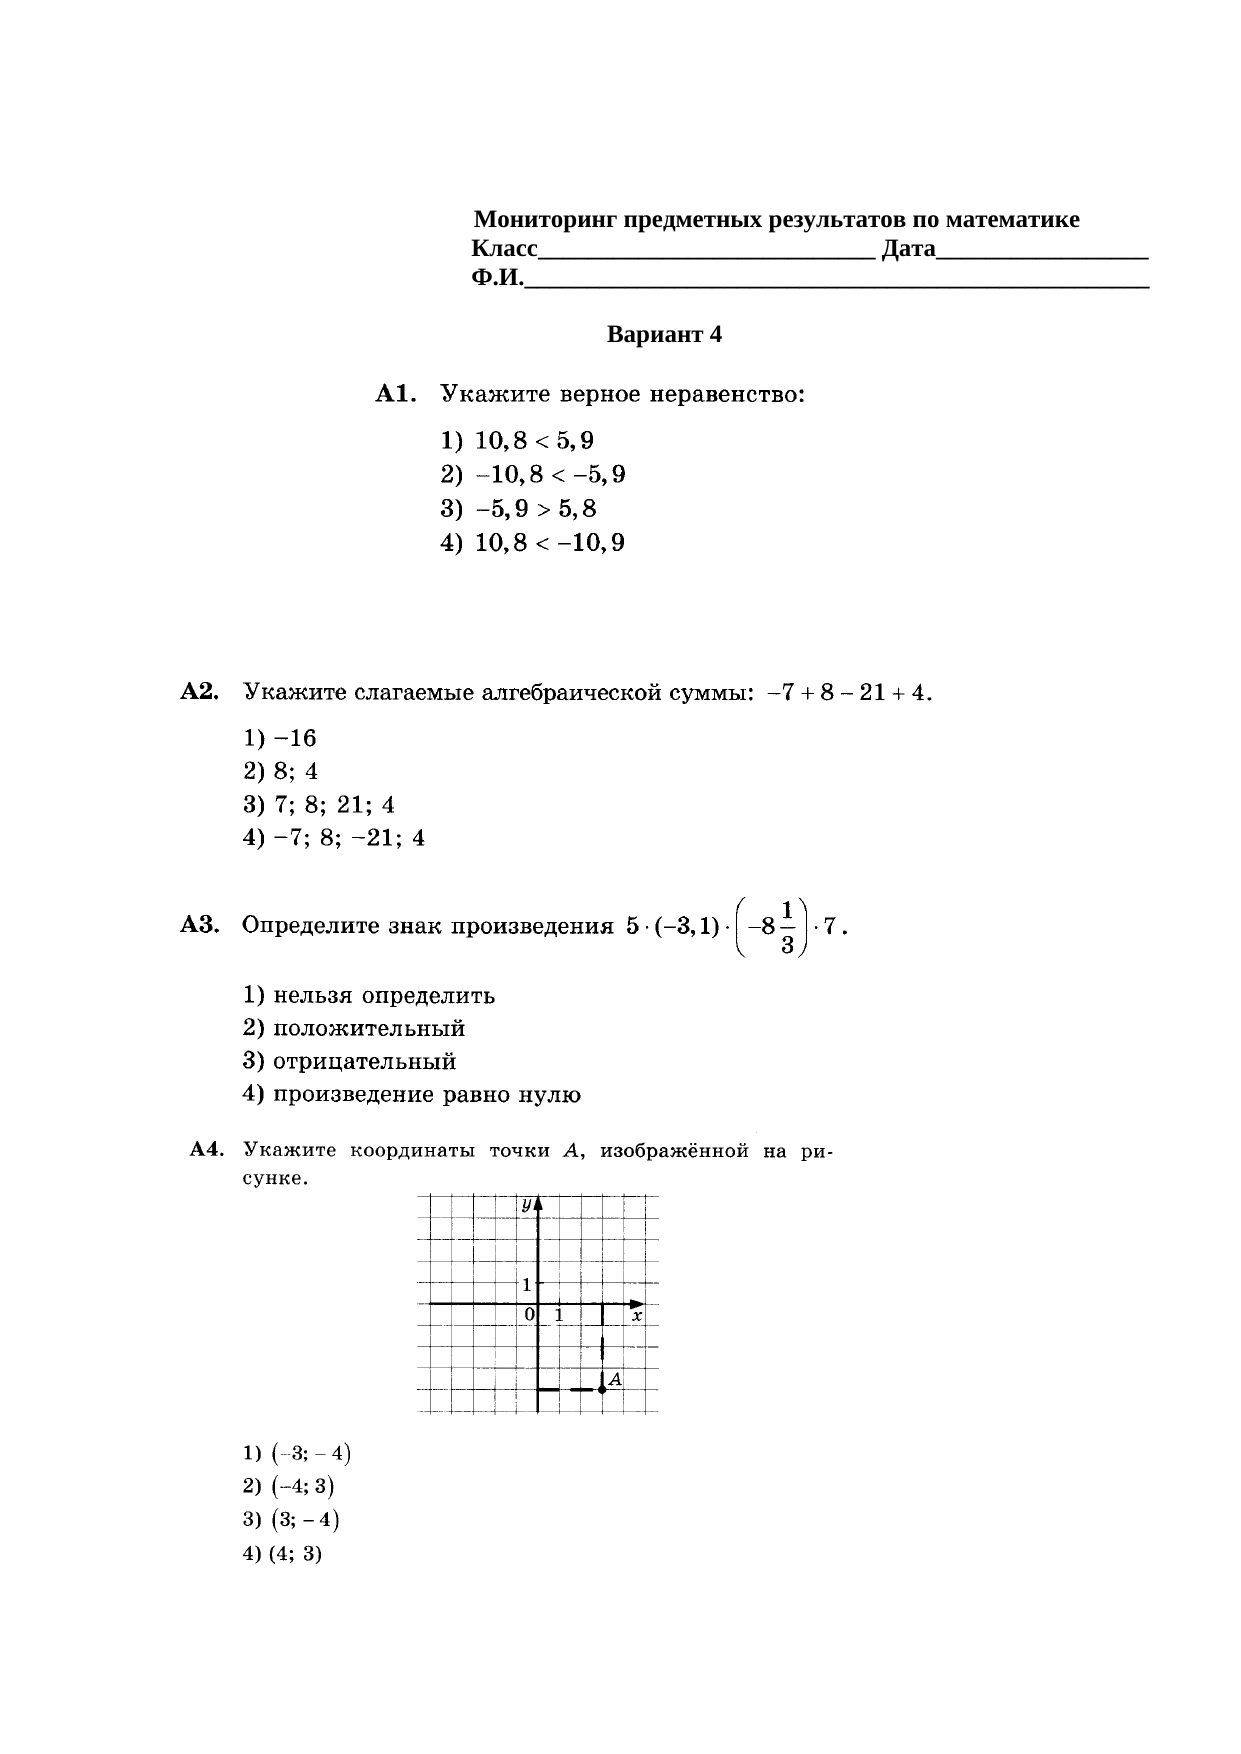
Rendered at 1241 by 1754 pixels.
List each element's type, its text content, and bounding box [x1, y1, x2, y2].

text Вариант 4 [177, 319, 1152, 348]
text Ф.И.__________________________________________________ [177, 262, 1152, 291]
text Класс___________________________ Дата_________________ [177, 233, 1152, 262]
text Мониторинг предметных результатов по математике [177, 204, 1152, 233]
